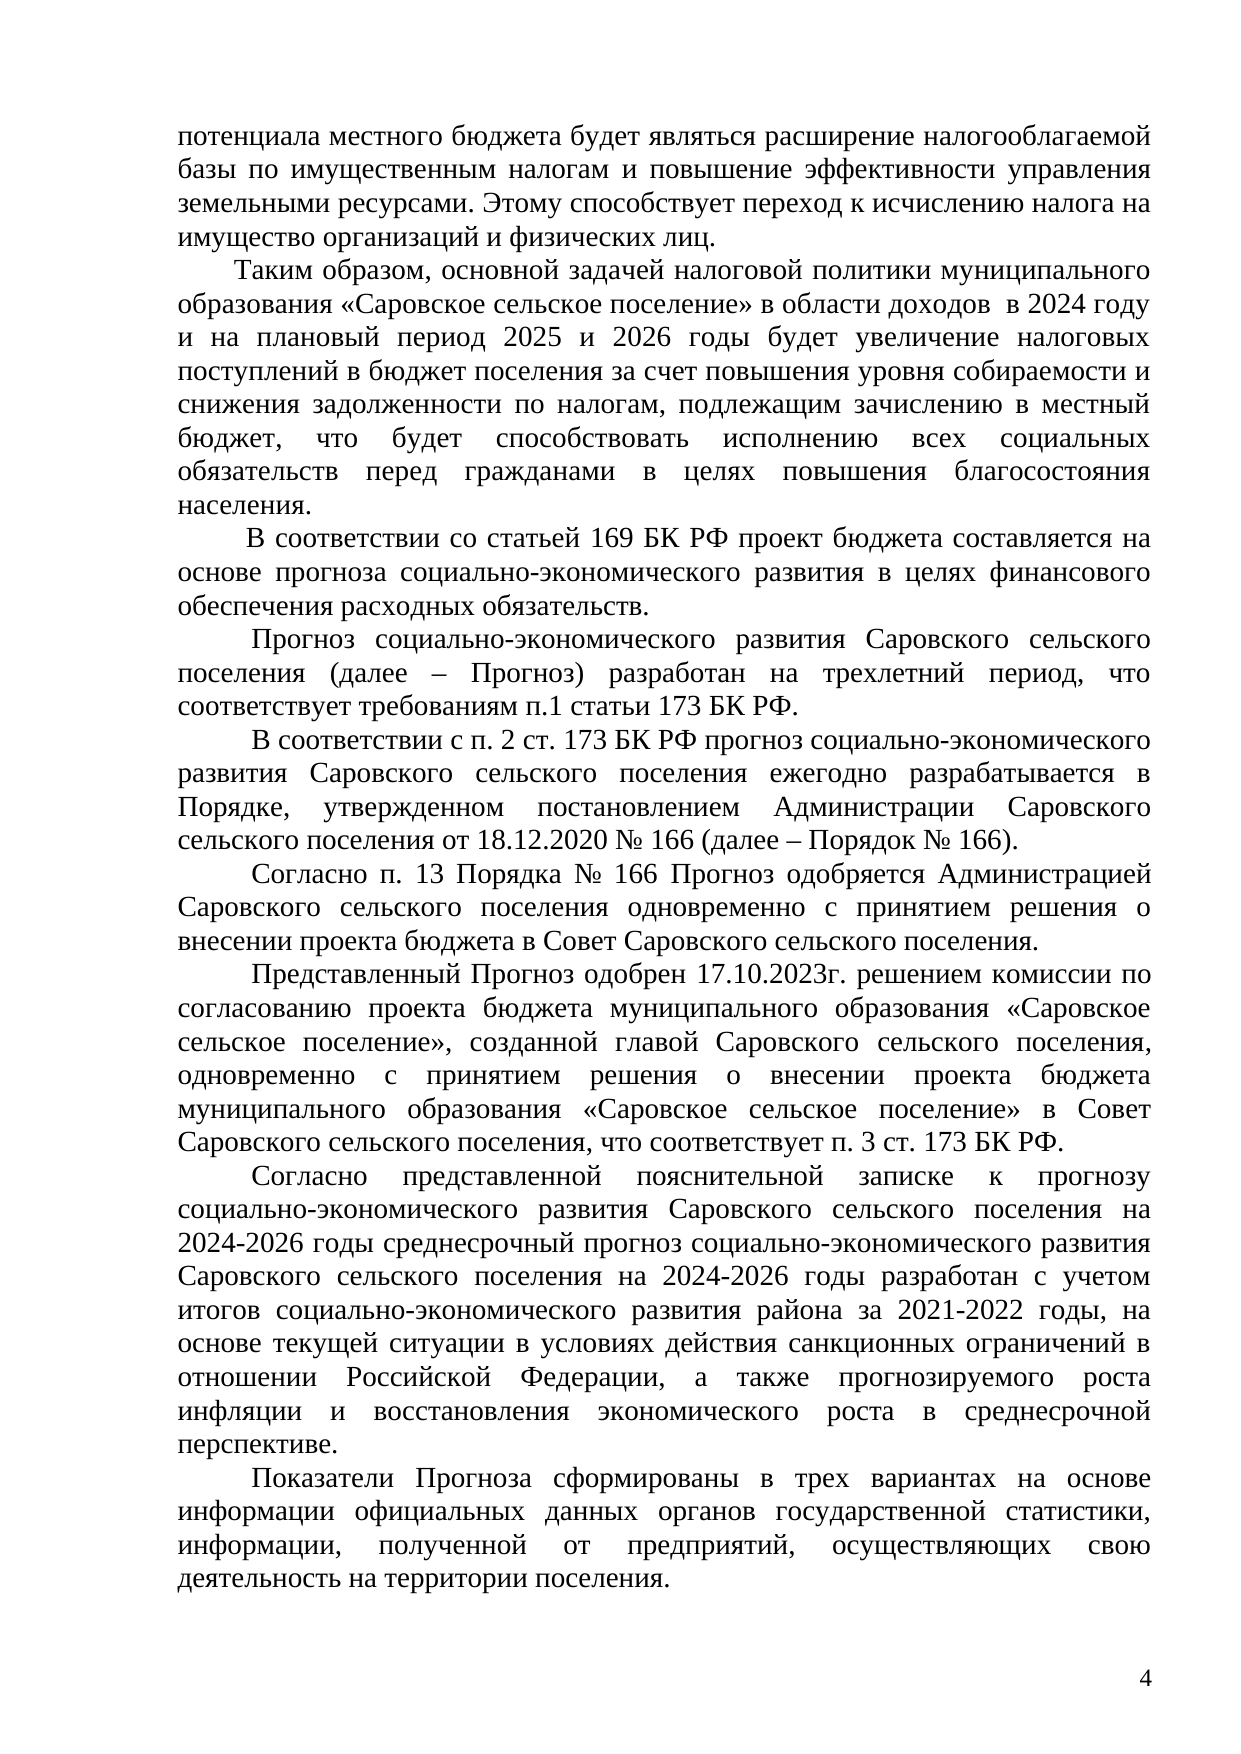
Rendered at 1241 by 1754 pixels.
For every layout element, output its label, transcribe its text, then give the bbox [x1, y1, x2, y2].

text Представленный Прогноз одобрен 17.10.2023г. решением комиссии по согласованию проекта бюджета муниципального образования «Саровское сельское поселение», созданной главой Саровского сельского поселения, одновременно с принятием решения о внесении проекта бюджета муниципального образования «Саровское сельское поселение» в Совет Саровского сельского поселения, что соответствует п. 3 ст. 173 БК РФ. [177, 957, 1152, 1158]
text Показатели Прогноза сформированы в трех вариантах на основе информации официальных данных органов государственной статистики, информации, полученной от предприятий, осуществляющих свою деятельность на территории поселения. [177, 1460, 1152, 1594]
text Согласно п. 13 Порядка № 166 Прогноз одобряется Администрацией Саровского сельского поселения одновременно с принятием решения о внесении проекта бюджета в Совет Саровского сельского поселения. [177, 856, 1152, 957]
text Прогноз социально-экономического развития Саровского сельского поселения (далее – Прогноз) разработан на трехлетний период, что соответствует требованиям п.1 статьи 173 БК РФ. [177, 621, 1152, 722]
text Согласно представленной пояснительной записке к прогнозу социально-экономического развития Саровского сельского поселения на 2024-2026 годы среднесрочный прогноз социально-экономического развития Саровского сельского поселения на 2024-2026 годы разработан с учетом итогов социально-экономического развития района за 2021-2022 годы, на основе текущей ситуации в условиях действия санкционных ограничений в отношении Российской Федерации, а также прогнозируемого роста инфляции и восстановления экономического роста в среднесрочной перспективе. [177, 1158, 1152, 1460]
text В соответствии со статьей 169 БК РФ проект бюджета составляется на основе прогноза социально-экономического развития в целях финансового обеспечения расходных обязательств. [177, 521, 1152, 621]
text Таким образом, основной задачей налоговой политики муниципального образования «Саровское сельское поселение» в области доходов в 2024 году и на плановый период 2025 и 2026 годы будет увеличение налоговых поступлений в бюджет поселения за счет повышения уровня собираемости и снижения задолженности по налогам, подлежащим зачислению в местный бюджет, что будет способствовать исполнению всех социальных обязательств перед гражданами в целях повышения благосостояния населения. [177, 252, 1152, 521]
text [177, 118, 1152, 252]
text В соответствии с п. 2 ст. 173 БК РФ прогноз социально-экономического развития Саровского сельского поселения ежегодно разрабатывается в Порядке, утвержденном постановлением Администрации Саровского сельского поселения от 18.12.2020 № 166 (далее – Порядок № 166). [177, 722, 1152, 856]
